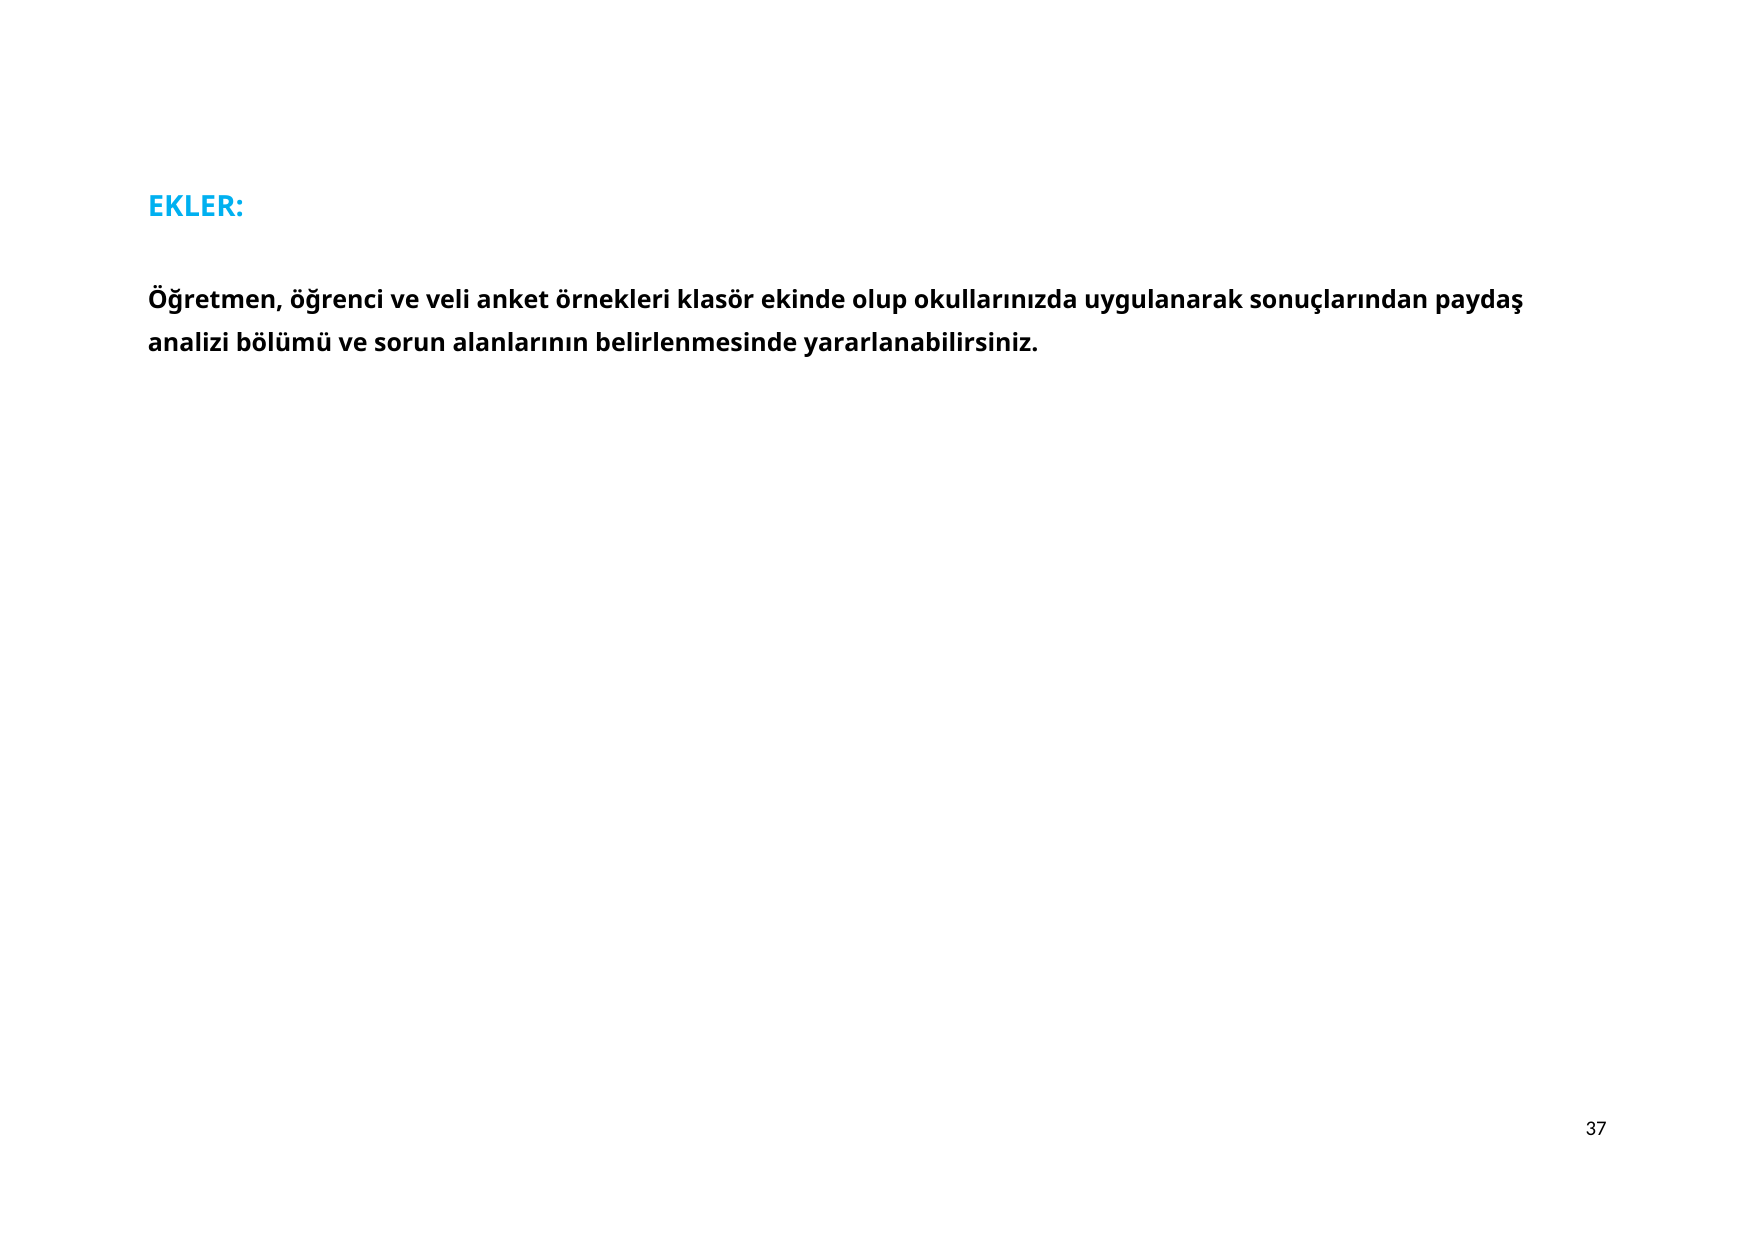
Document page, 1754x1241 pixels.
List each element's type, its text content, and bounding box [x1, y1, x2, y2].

subtitle EKLER: [148, 185, 1606, 225]
text Öğretmen, öğrenci ve veli anket örnekleri klasör ekinde olup okullarınızda uygulanarak sonuçlarından paydaş analizi bölümü ve sorun alanlarının belirlenmesinde yararlanabilirsiniz. [148, 282, 1606, 359]
